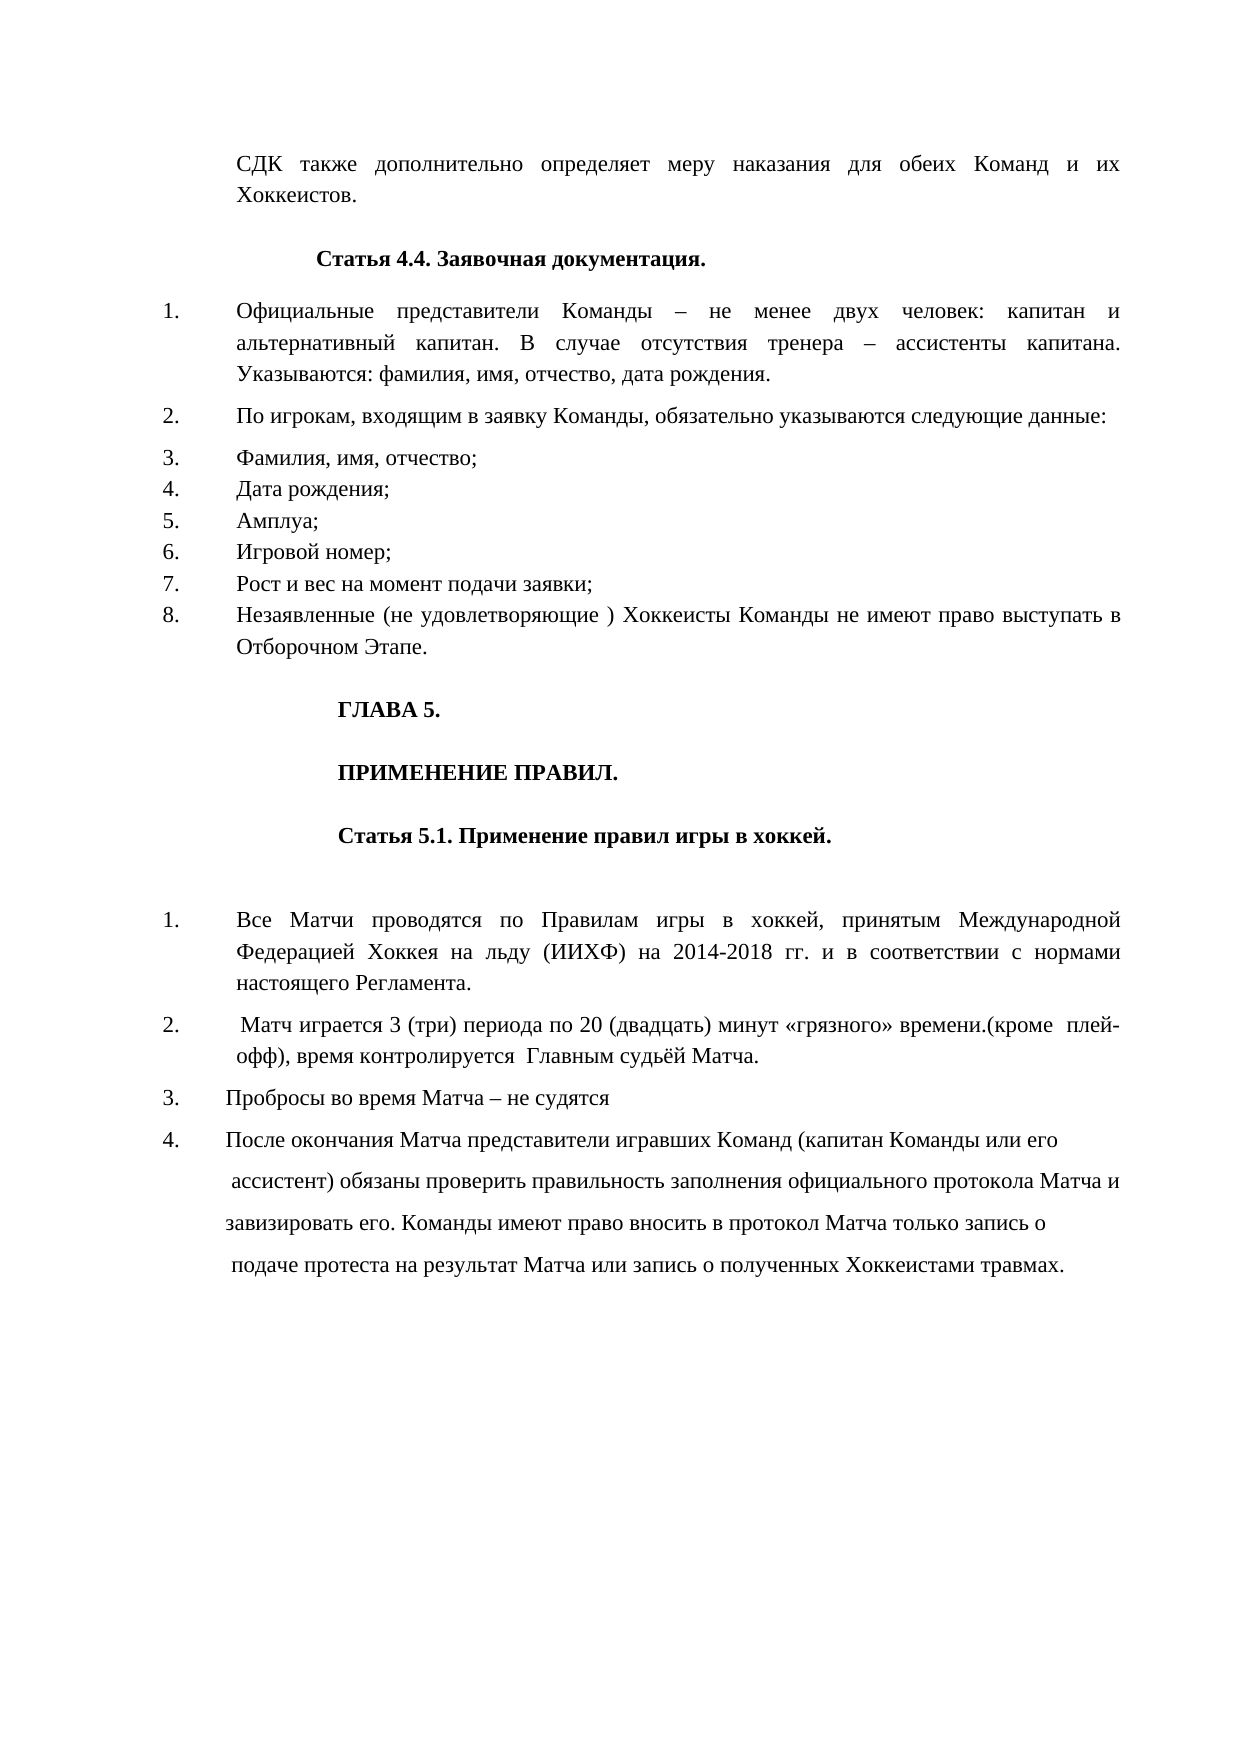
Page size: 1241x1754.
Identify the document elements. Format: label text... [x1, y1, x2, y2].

list Официальные представители Команды – не менее двух человек: капитан и альтернативный капитан. В случае отсутствия тренера – ассистенты капитана. Указываются: фамилия, имя, отчество, дата рождения. [162, 297, 1122, 387]
list ПРИМЕНЕНИЕ ПРАВИЛ. [303, 759, 1122, 786]
text ассистент) обязаны проверить правильность заполнения официального протокола Матча и [162, 1168, 1122, 1194]
list Амплуа; [162, 507, 1122, 533]
list Рост и вес на момент подачи заявки; [162, 570, 1122, 596]
text завизировать его. Команды имеют право вносить в протокол Матча только запись о [162, 1209, 1122, 1236]
text 2. Матч играется 3 (три) периода по 20 (двадцать) минут «грязного» времени.(кроме плей-офф), время контролируется Главным судьёй Матча. [162, 1011, 1122, 1069]
list Все Матчи проводятся по Правилам игры в хоккей, принятым Международной Федерацией Хоккея на льду (ИИХФ) на 2014-2018 гг. и в соответствии с нормами настоящего Регламента. [162, 906, 1122, 996]
list Дата рождения; [162, 475, 1122, 501]
text Статья 4.4. Заявочная документация. [316, 245, 1122, 271]
text подаче протеста на результат Матча или запись о полученных Хоккеистами травмах. [162, 1251, 1122, 1277]
list ГЛАВА 5. [303, 696, 1122, 722]
list Незаявленные (не удовлетворяющие ) Хоккеисты Команды не имеют право выступать в Отборочном Этапе. [162, 601, 1122, 659]
text 4. После окончания Матча представители игравших Команд (капитан Команды или его [162, 1126, 1122, 1152]
list Игровой номер; [162, 538, 1122, 564]
list По игрокам, входящим в заявку Команды, обязательно указываются следующие данные: [162, 402, 1122, 428]
text 3. Пробросы во время Матча – не судятся [162, 1084, 1122, 1111]
list Статья 5.1. Применение правил игры в хоккей. [303, 822, 1122, 849]
list Фамилия, имя, отчество; [162, 443, 1122, 470]
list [162, 150, 1122, 208]
